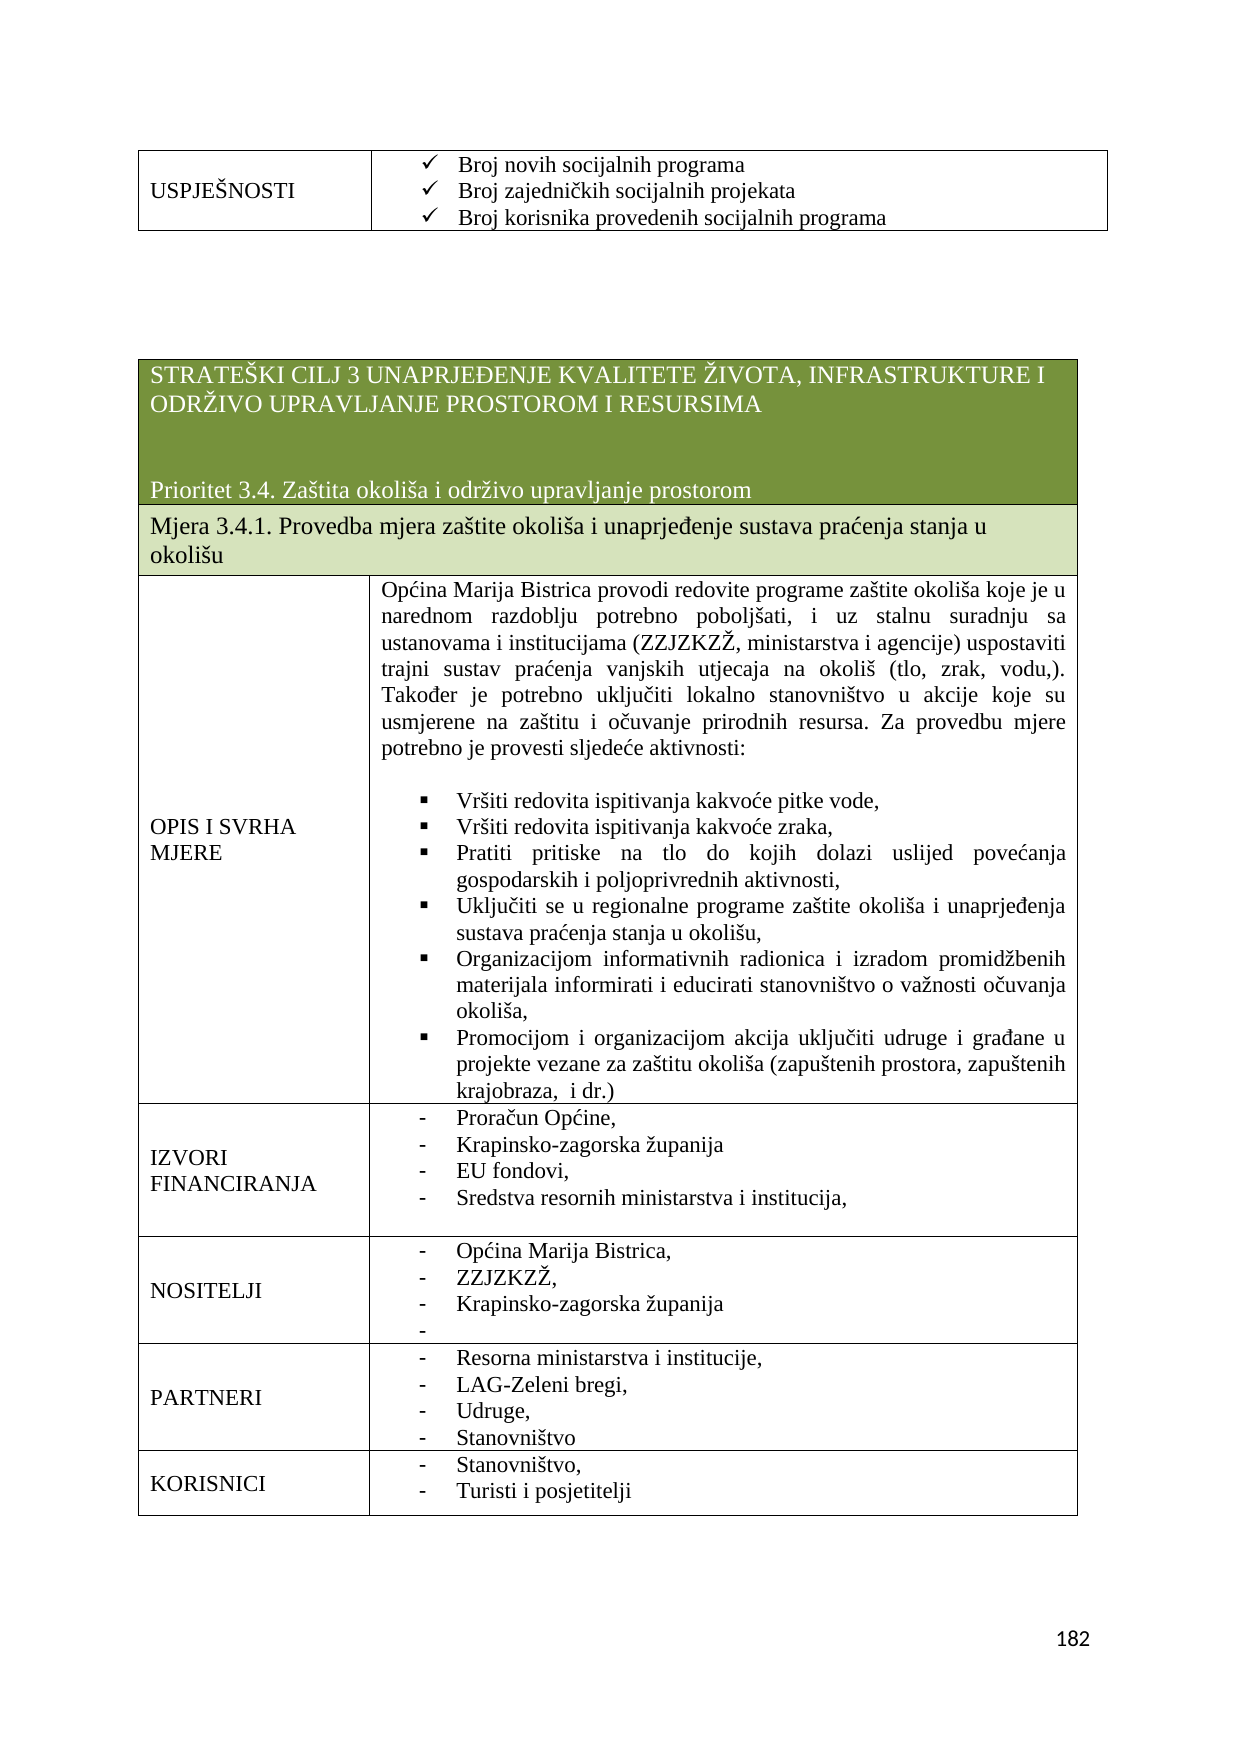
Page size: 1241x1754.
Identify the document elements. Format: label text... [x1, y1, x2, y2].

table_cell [372, 151, 1107, 230]
table_cell KORISNICI [139, 1451, 369, 1515]
table_cell Stanovništvo, Turisti i posjetitelji [370, 1451, 1077, 1515]
table_header STRATEŠKI CILJ 3 UNAPRJEĐENJE KVALITETE ŽIVOTA, INFRASTRUKTURE I ODRŽIVO UPRAVLJANJE PROSTOROM I RESURSIMA Prioritet 3.4. Zaštita okoliša i održivo upravljanje prostorom [139, 360, 1077, 504]
table_cell Općina Marija Bistrica, ZZJZKZŽ, Krapinsko-zagorska županija [370, 1237, 1077, 1343]
table_cell NOSITELJI [139, 1237, 369, 1343]
table_cell Općina Marija Bistrica provodi redovite programe zaštite okoliša koje je u narednom razdoblju potrebno poboljšati, i uz stalnu suradnju sa ustanovama i institucijama (ZZJZKZŽ, ministarstva i agencije) uspostaviti trajni sustav praćenja vanjskih utjecaja na okoliš (tlo, zrak, vodu,). Također je potrebno uključiti lokalno stanovništvo u akcije koje su usmjerene na zaštitu i očuvanje prirodnih resursa. Za provedbu mjere potrebno je provesti sljedeće aktivnosti: Vršiti redovita ispitivanja kakvoće pitke vode, Vršiti redovita ispitivanja kakvoće zraka, Pratiti pritiske na tlo do kojih dolazi uslijed povećanja gospodarskih i poljoprivrednih aktivnosti, Uključiti se u regionalne programe zaštite okoliša i unaprjeđenja sustava praćenja stanja u okolišu, Organizacijom informativnih radionica i izradom promidžbenih materijala informirati i educirati stanovništvo o važnosti očuvanja okoliša, Promocijom i organizacijom akcija uključiti udruge i građane u projekte vezane za zaštitu okoliša (zapuštenih prostora, zapuštenih krajobraza, i dr.) [370, 576, 1077, 1103]
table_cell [139, 151, 371, 230]
table_cell OPIS I SVRHA MJERE [139, 576, 369, 1103]
table_cell Mjera 3.4.1. Provedba mjera zaštite okoliša i unaprjeđenje sustava praćenja stanja u okolišu [139, 505, 1077, 575]
table_cell PARTNERI [139, 1344, 369, 1450]
table_cell IZVORI FINANCIRANJA [139, 1104, 369, 1236]
table_cell Resorna ministarstva i institucije, LAG-Zeleni bregi, Udruge, Stanovništvo [370, 1344, 1077, 1450]
table_cell Proračun Općine, Krapinsko-zagorska županija EU fondovi, Sredstva resornih ministarstva i institucija, [370, 1104, 1077, 1236]
